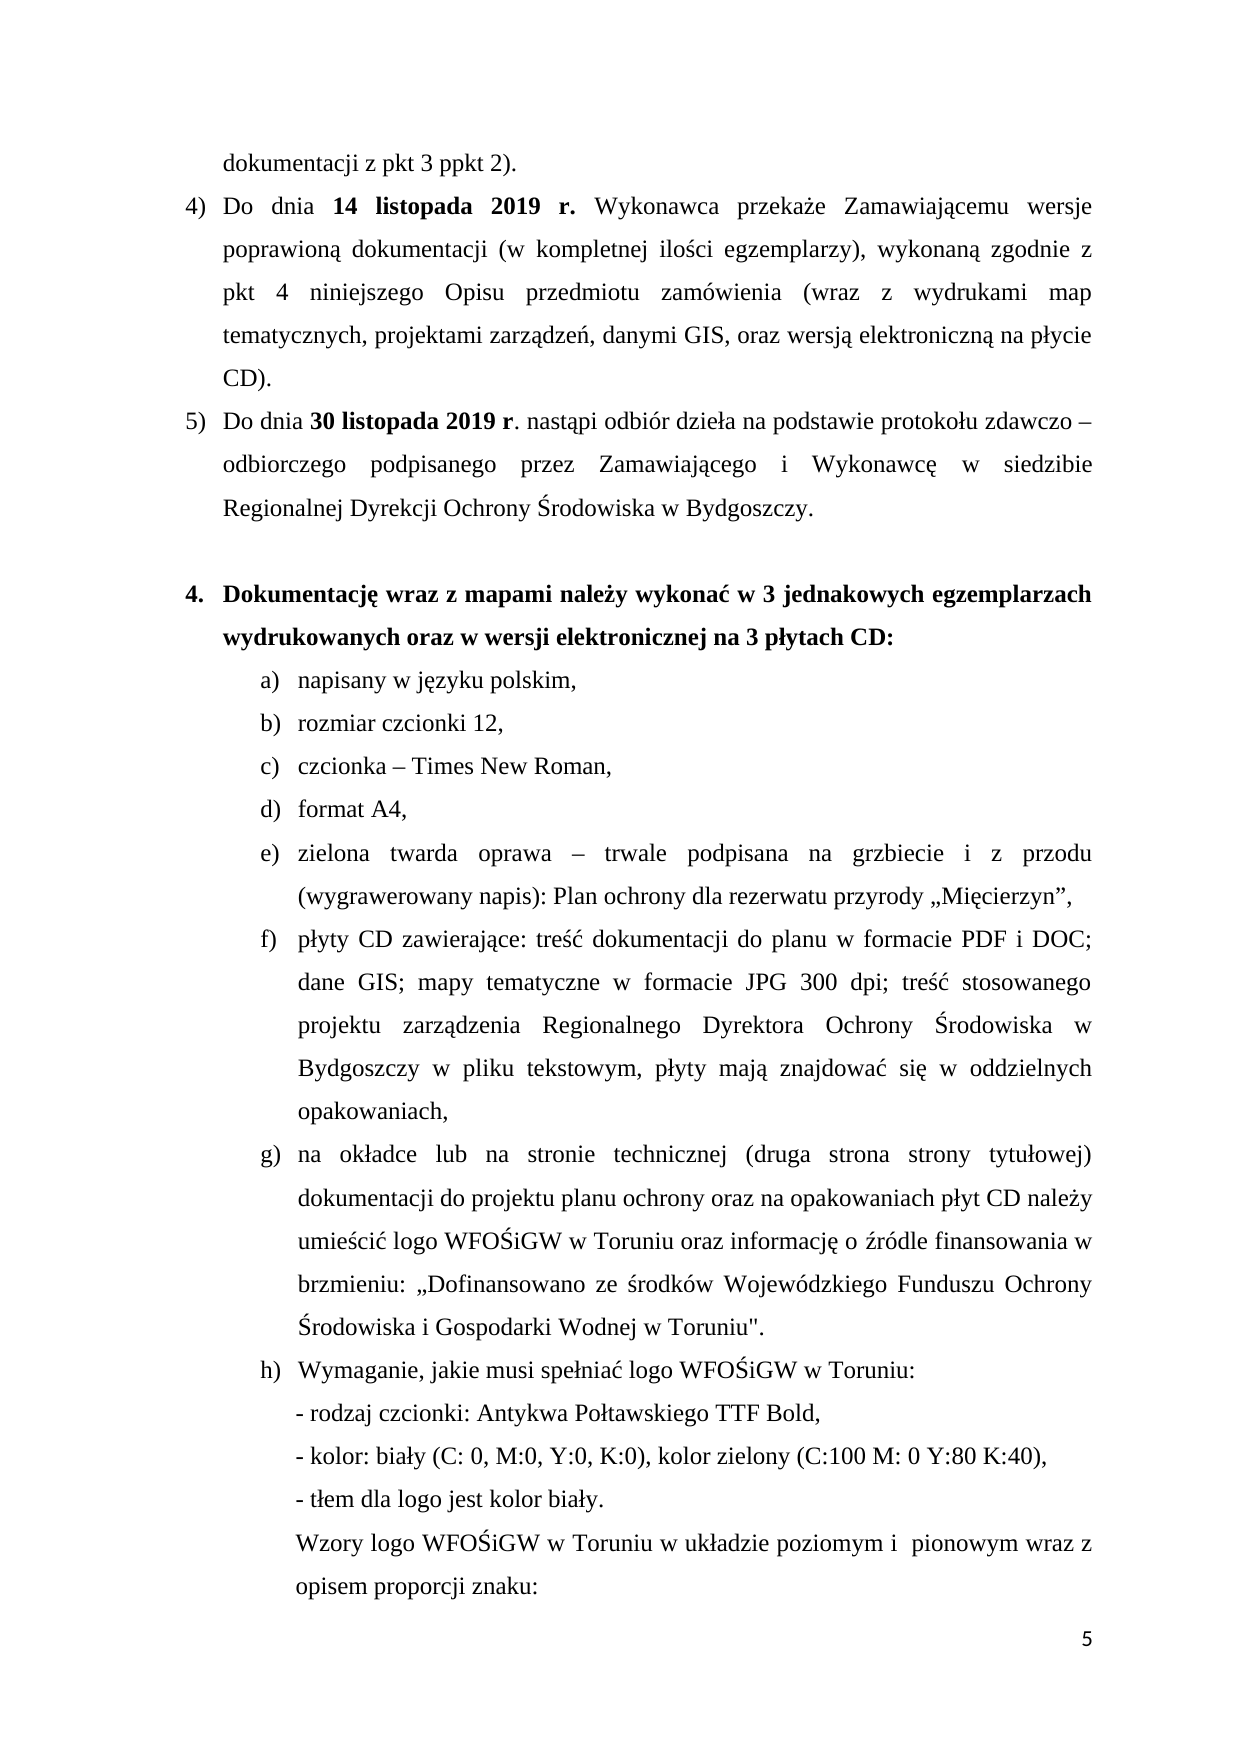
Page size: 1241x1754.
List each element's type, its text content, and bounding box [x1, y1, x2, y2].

list Wymaganie, jakie musi spełniać logo WFOŚiGW w Toruniu: [260, 1355, 1093, 1384]
text - tłem dla logo jest kolor biały. [148, 1484, 1093, 1513]
text Wzory logo WFOŚiGW w Toruniu w układzie poziomym i pionowym wraz z opisem proporcji znaku: [295, 1528, 1093, 1599]
text - kolor: biały (C: 0, M:0, Y:0, K:0), kolor zielony (C:100 M: 0 Y:80 K:40), [148, 1441, 1093, 1470]
list format A4, [260, 794, 1093, 823]
list napisany w języku polskim, [260, 665, 1093, 694]
list Dokumentację wraz z mapami należy wykonać w 3 jednakowych egzemplarzach wydrukowanych oraz w wersji elektronicznej na 3 płytach CD: [185, 579, 1093, 651]
list płyty CD zawierające: treść dokumentacji do planu w formacie PDF i DOC; dane GIS; mapy tematyczne w formacie JPG 300 dpi; treść stosowanego projektu zarządzenia Regionalnego Dyrektora Ochrony Środowiska w Bydgoszczy w pliku tekstowym, płyty mają znajdować się w oddzielnych opakowaniach, [260, 924, 1093, 1125]
list rozmiar czcionki 12, [260, 708, 1093, 737]
list Do dnia 30 listopada 2019 r. nastąpi odbiór dzieła na podstawie protokołu zdawczo – odbiorczego podpisanego przez Zamawiającego i Wykonawcę w siedzibie Regionalnej Dyrekcji Ochrony Środowiska w Bydgoszczy. [185, 406, 1093, 521]
list zielona twarda oprawa – trwale podpisana na grzbiecie i z przodu (wygrawerowany napis): Plan ochrony dla rezerwatu przyrody „Mięcierzyn”, [260, 838, 1093, 909]
list Do dnia 14 listopada 2019 r. Wykonawca przekaże Zamawiającemu wersje poprawioną dokumentacji (w kompletnej ilości egzemplarzy), wykonaną zgodnie z pkt 4 niniejszego Opisu przedmiotu zamówienia (wraz z wydrukami map tematycznych, projektami zarządzeń, danymi GIS, oraz wersją elektroniczną na płycie CD). [185, 191, 1093, 392]
list na okładce lub na stronie technicznej (druga strona strony tytułowej) dokumentacji do projektu planu ochrony oraz na opakowaniach płyt CD należy umieścić logo WFOŚiGW w Toruniu oraz informację o źródle finansowania w brzmieniu: „Dofinansowano ze środków Wojewódzkiego Funduszu Ochrony Środowiska i Gospodarki Wodnej w Toruniu". [260, 1139, 1093, 1341]
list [185, 148, 1093, 176]
text - rodzaj czcionki: Antykwa Połtawskiego TTF Bold, [148, 1398, 1093, 1427]
list czcionka – Times New Roman, [260, 751, 1093, 780]
